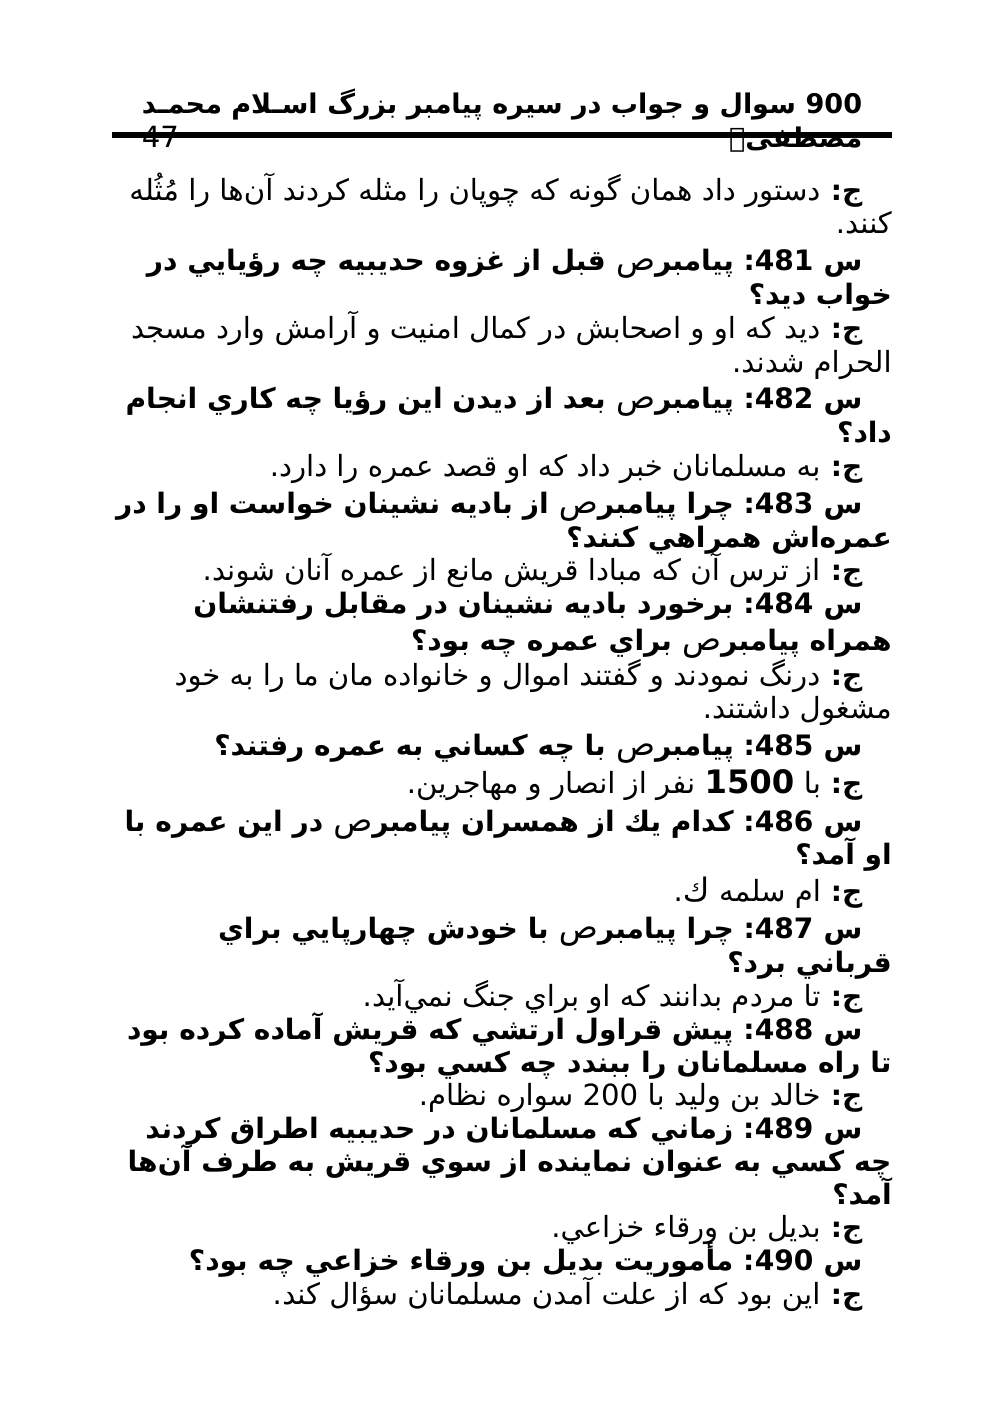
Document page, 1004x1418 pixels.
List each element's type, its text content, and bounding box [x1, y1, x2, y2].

text س 483: چرا پيامبرص از باديه نشينان خواست او را در عمره‌اش همراهي كنند؟ [112, 483, 892, 553]
text س 485: پيامبرص با چه كساني به عمره رفتند؟ [112, 726, 892, 763]
text ج: از ترس آن كه مبادا قريش مانع از عمره آنان شوند. [112, 553, 892, 587]
text س 484: برخورد باديه نشينان در مقابل رفتنشان همراه پيامبرص براي عمره چه بود؟ [112, 587, 892, 658]
text ج: دستور داد همان گونه كه چوپان را مثله كردند آن‌ها را مُثُله كنند. [112, 173, 892, 241]
text ج: ام سلمه ك. [112, 871, 892, 909]
text ج: بديل بن ورقاء خزاعي. [112, 1211, 892, 1244]
text ج: ديد كه او و اصحابش در كمال امنيت و آرامش وارد مسجد الحرام شدند. [112, 311, 892, 379]
text ج: تا مردم بدانند كه او براي جنگ نمي‌آيد. [112, 979, 892, 1013]
text س 488: پيش قراول ارتشي كه قريش آماده كرده بود تا راه مسلمانان را ببندد چه كسي بود؟ [112, 1013, 892, 1078]
text س 482: پيامبرص بعد از ديدن اين رؤيا چه كاري انجام داد؟ [112, 379, 892, 449]
text س 489: زماني كه مسلمانان در حديبيه اطراق كردند چه كسي به عنوان نماينده از سوي قريش به طرف آن‌ها آمد؟ [112, 1112, 892, 1211]
text س 487: چرا پيامبرص با خودش چهارپايي براي قرباني برد؟ [112, 909, 892, 979]
text س 490: مأموريت بديل بن ورقاء خزاعي چه بود؟ [112, 1244, 892, 1277]
text ج: با 1500 نفر از انصار و مهاجرين. [112, 763, 892, 801]
text ج: اين بود كه از علت آمدن مسلمانان سؤال كند. [112, 1277, 892, 1311]
text ج: خالد بن وليد با 200 سواره نظام. [112, 1078, 892, 1112]
text س 481: پيامبرص قبل از غزوه حديبيه چه رؤيايي در خواب ديد؟ [112, 241, 892, 311]
text ج: به مسلمانان خبر داد كه او قصد عمره را دارد. [112, 449, 892, 483]
text س 486: كدام يك از همسران پيامبرص در اين عمره با او آمد؟ [112, 801, 892, 871]
text ج: درنگ نمودند و گفتند اموال و خانواده مان ما را به خود مشغول داشتند. [112, 658, 892, 726]
